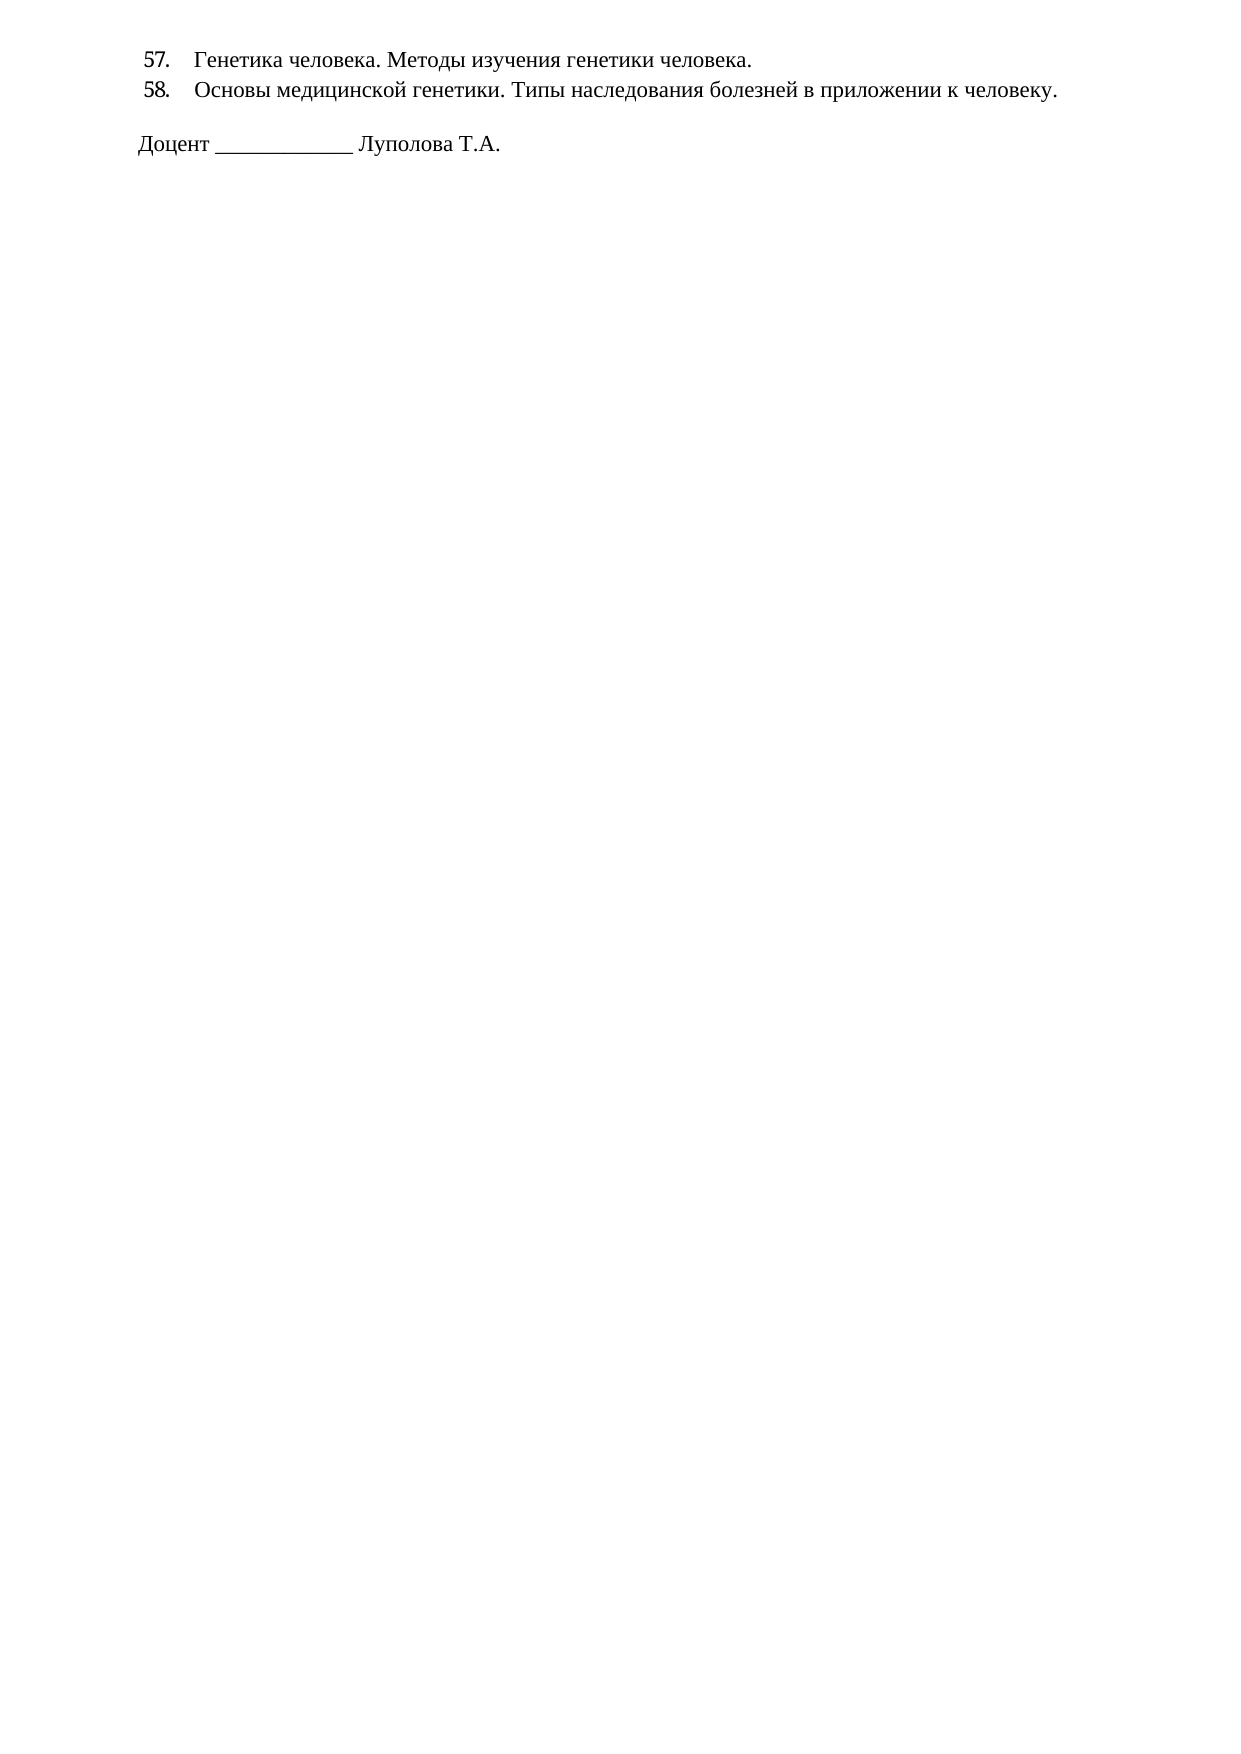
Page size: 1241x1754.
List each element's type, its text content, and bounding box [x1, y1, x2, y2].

text Доцент ____________ Луполова Т.А. [103, 130, 1167, 157]
list Генетика человека. Методы изучения генетики человека. [106, 44, 1167, 74]
list Основы медицинской генетики. Типы наследования болезней в приложении к человеку. [106, 74, 1167, 104]
